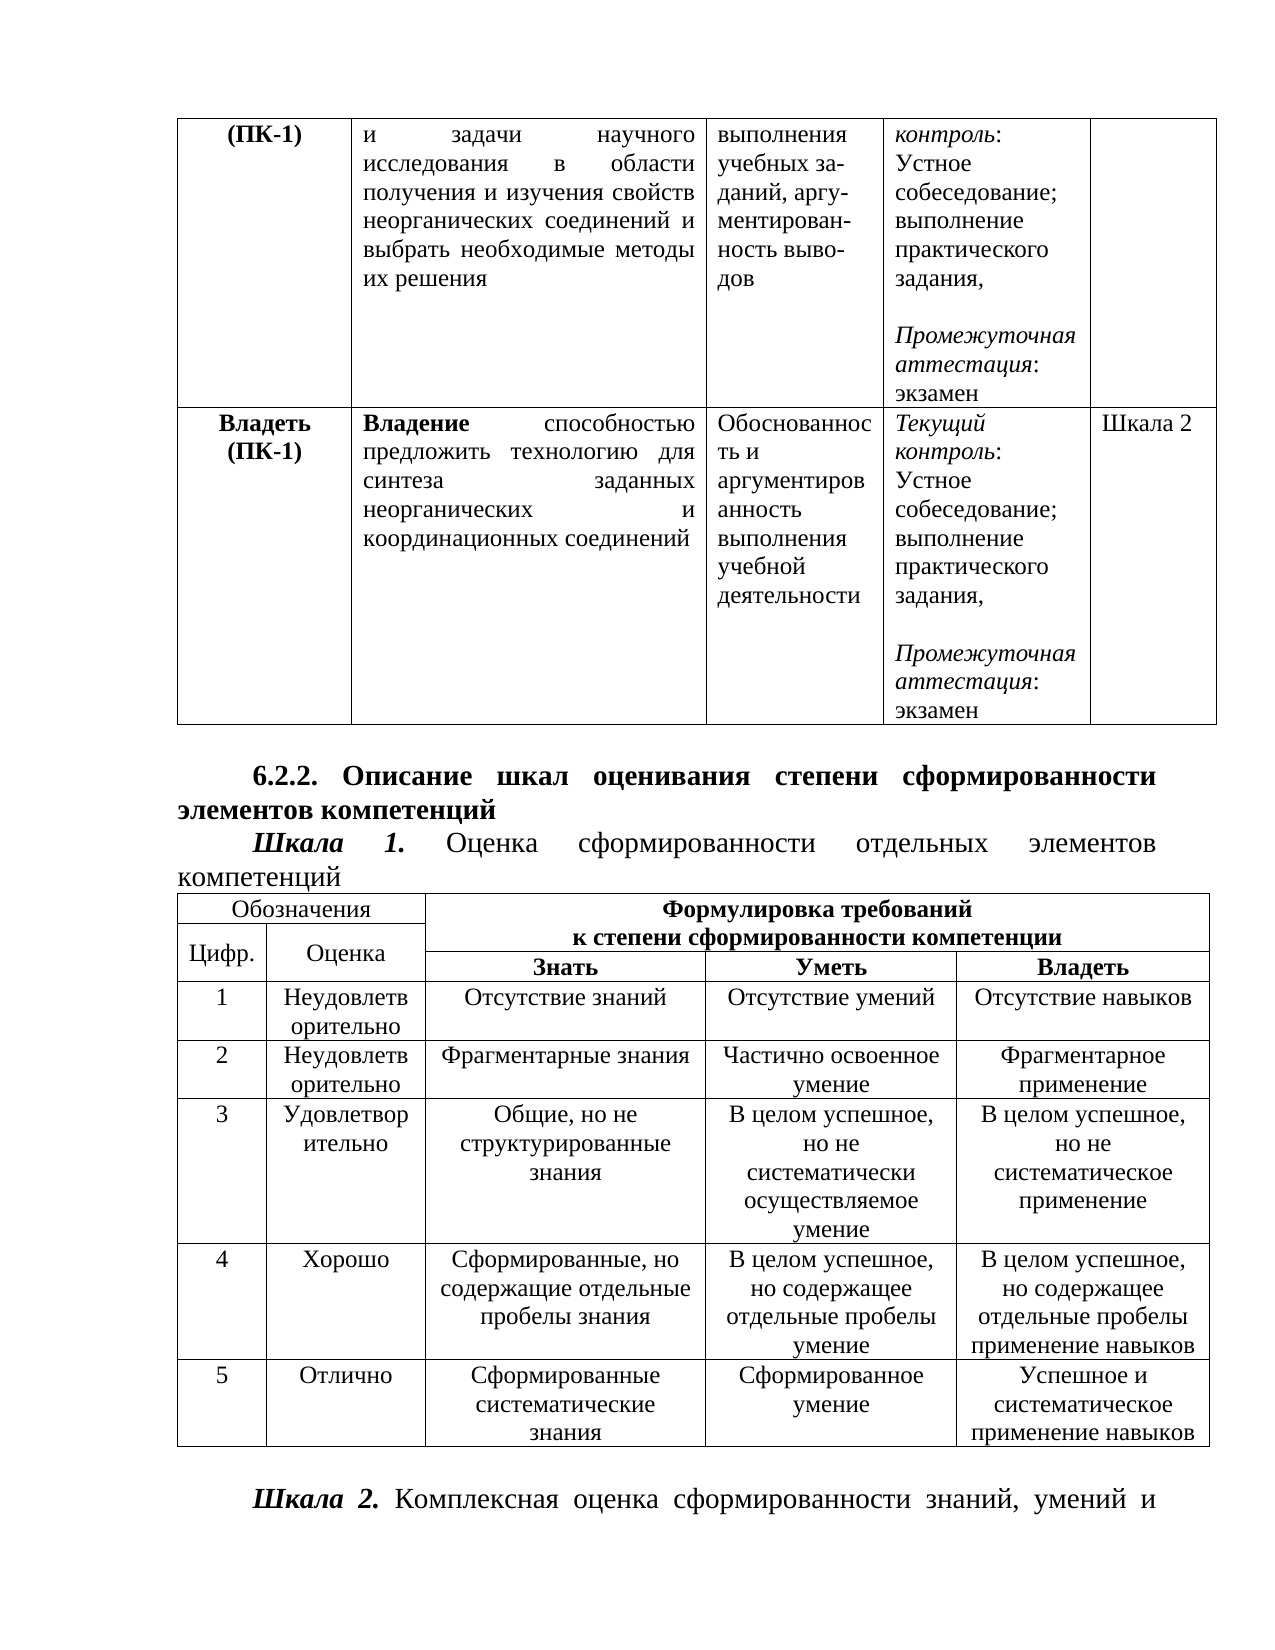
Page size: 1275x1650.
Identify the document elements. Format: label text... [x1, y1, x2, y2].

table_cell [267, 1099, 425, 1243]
text Шкала 1. Оценка сформированности отдельных элементов компетенций [177, 826, 1157, 893]
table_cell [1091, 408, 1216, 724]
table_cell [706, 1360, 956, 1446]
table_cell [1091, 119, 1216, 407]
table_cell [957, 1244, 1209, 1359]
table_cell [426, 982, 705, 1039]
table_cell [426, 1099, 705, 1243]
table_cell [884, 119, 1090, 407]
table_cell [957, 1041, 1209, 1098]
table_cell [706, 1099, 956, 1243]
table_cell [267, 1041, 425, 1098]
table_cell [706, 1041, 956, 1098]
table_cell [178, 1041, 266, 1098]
text 6.2.2. Описание шкал оценивания степени сформированности элементов компетенций [177, 758, 1157, 826]
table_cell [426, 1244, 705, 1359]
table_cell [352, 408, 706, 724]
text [177, 1481, 1157, 1514]
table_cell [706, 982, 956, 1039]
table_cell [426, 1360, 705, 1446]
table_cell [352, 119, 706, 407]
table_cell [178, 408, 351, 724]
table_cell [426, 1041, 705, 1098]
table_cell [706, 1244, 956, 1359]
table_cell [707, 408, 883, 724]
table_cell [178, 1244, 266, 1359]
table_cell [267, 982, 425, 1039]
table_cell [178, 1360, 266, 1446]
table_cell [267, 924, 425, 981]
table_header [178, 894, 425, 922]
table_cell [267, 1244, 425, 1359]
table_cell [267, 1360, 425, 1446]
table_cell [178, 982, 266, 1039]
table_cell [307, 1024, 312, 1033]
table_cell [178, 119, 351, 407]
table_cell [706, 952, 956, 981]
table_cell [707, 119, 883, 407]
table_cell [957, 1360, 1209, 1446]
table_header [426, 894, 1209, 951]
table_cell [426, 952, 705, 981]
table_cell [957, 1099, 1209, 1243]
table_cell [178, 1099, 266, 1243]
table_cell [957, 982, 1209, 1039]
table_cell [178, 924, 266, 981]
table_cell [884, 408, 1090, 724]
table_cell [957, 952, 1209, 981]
